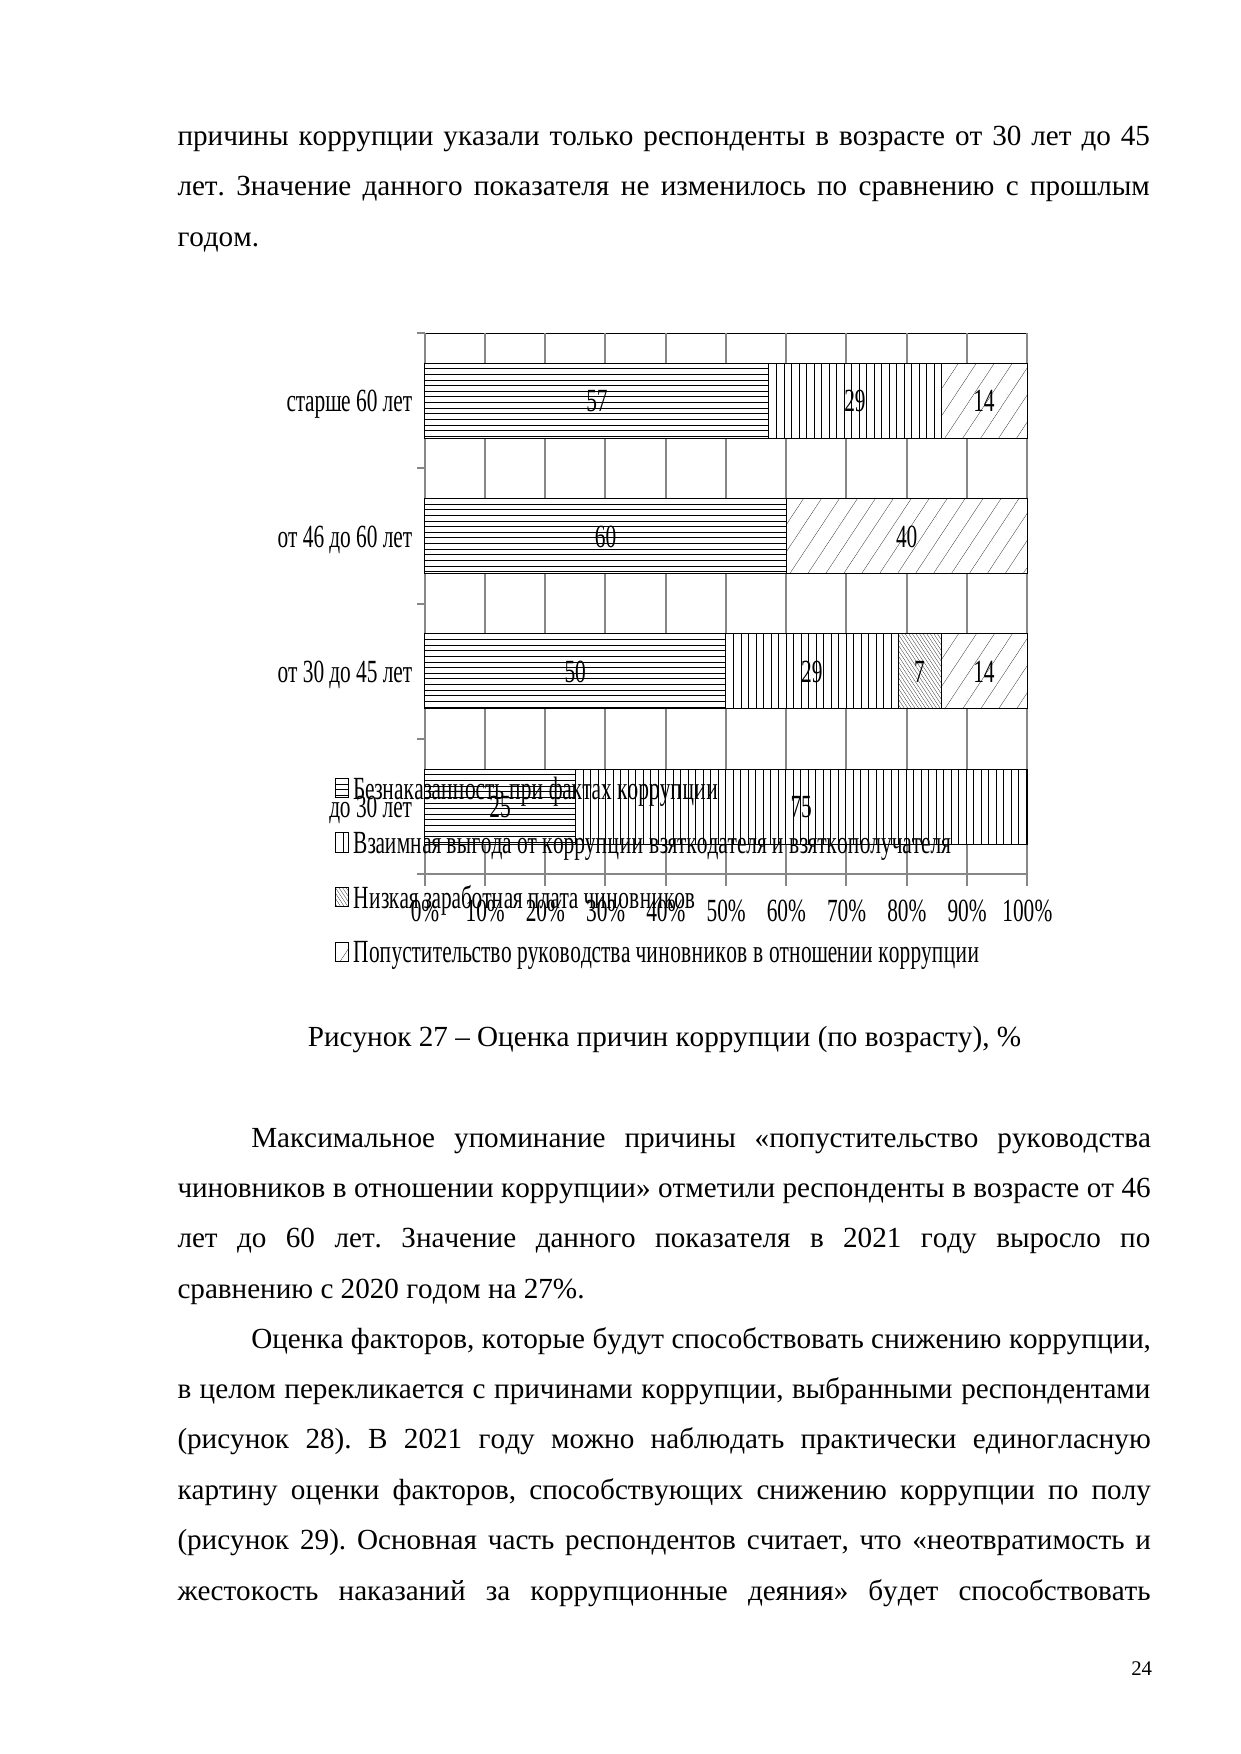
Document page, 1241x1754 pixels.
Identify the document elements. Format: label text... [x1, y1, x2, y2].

text Максимальное упоминание причины «попустительство руководства чиновников в отношении коррупции» отметили респонденты в возрасте от 46 лет до 60 лет. Значение данного показателя в 2021 году выросло по сравнению с 2020 годом на 27%. [177, 1120, 1152, 1304]
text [177, 118, 1152, 252]
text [177, 1321, 1152, 1606]
text Рисунок 27 – Оценка причин коррупции (по возрасту), % [177, 1019, 1152, 1053]
